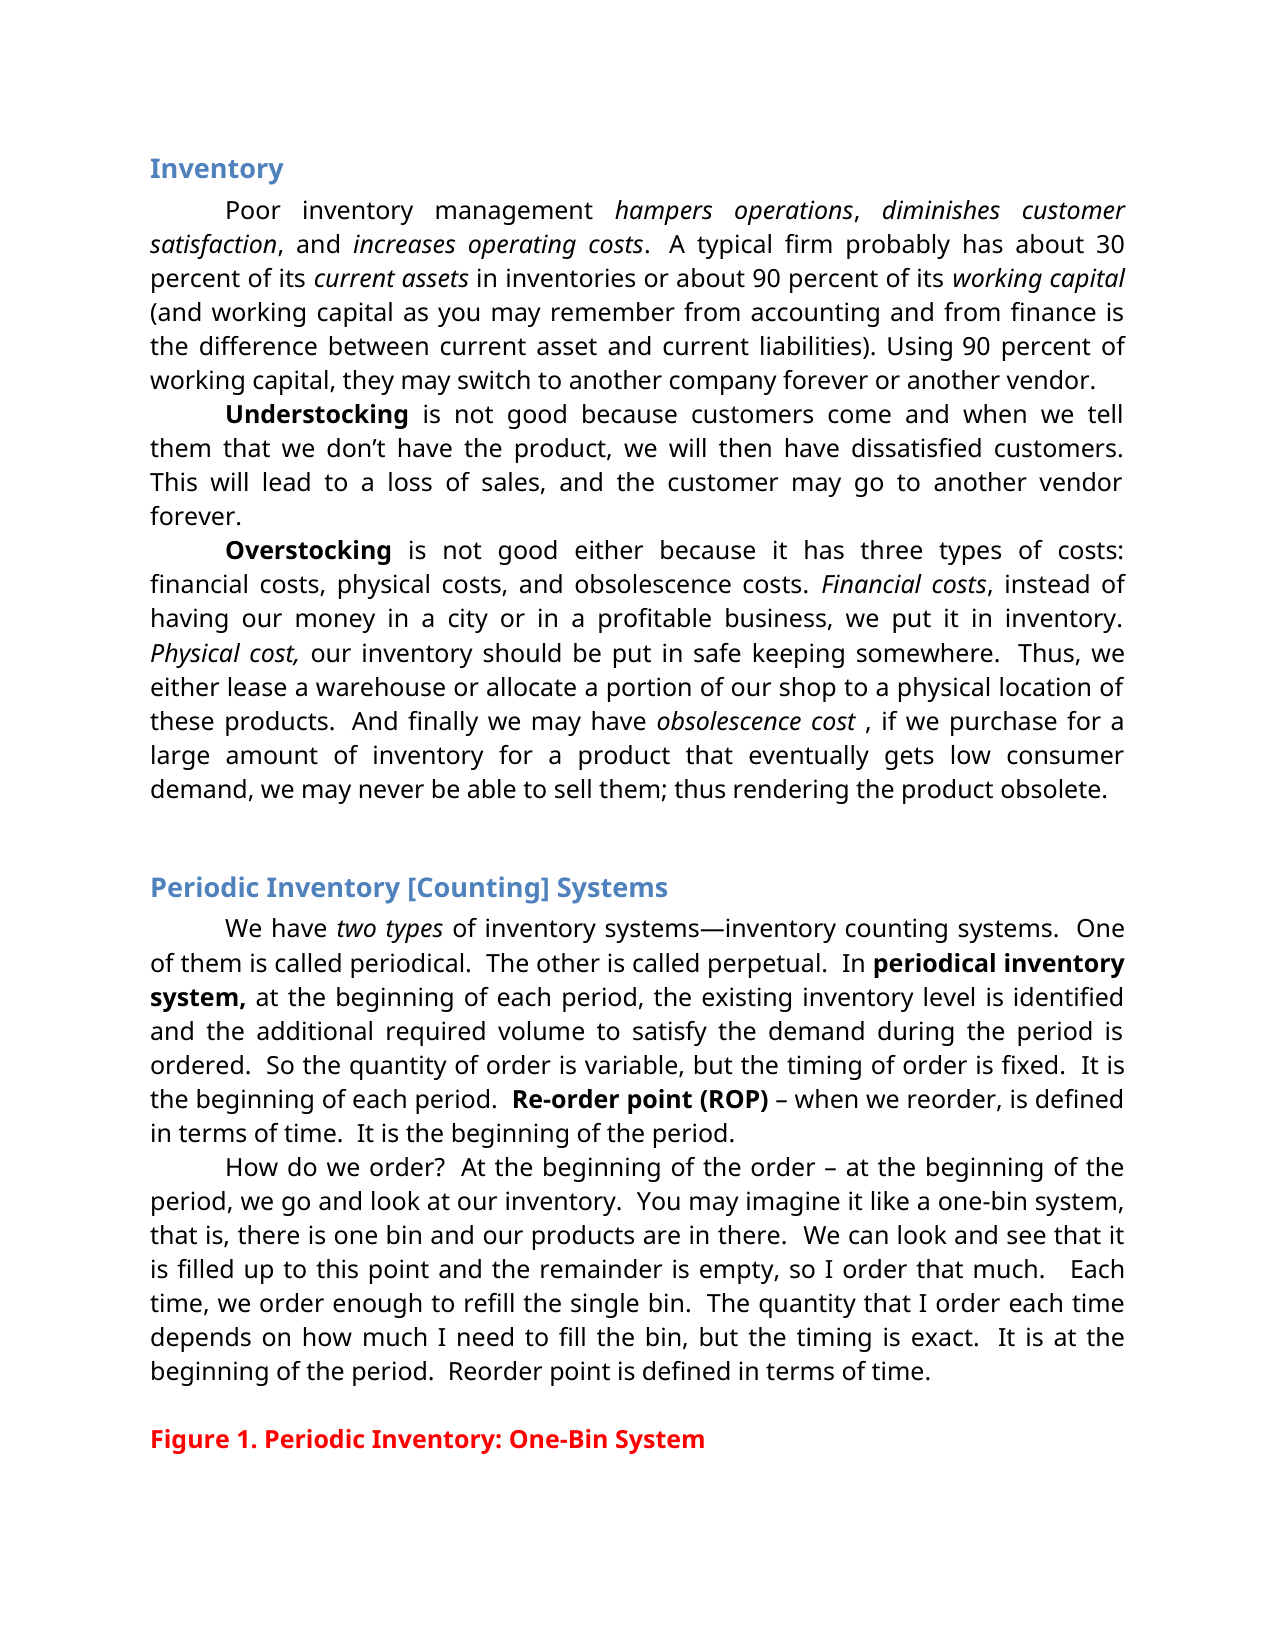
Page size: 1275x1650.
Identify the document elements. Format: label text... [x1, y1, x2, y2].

text Understocking is not good because customers come and when we tell them that we don’t have the product, we will then have dissatisfied customers. This will lead to a loss of sales, and the customer may go to another vendor forever. [150, 397, 1125, 533]
subtitle Periodic Inventory [Counting] Systems [150, 826, 1125, 906]
text Poor inventory management hampers operations, diminishes customer satisfaction, and increases operating costs. A typical firm probably has about 30 percent of its current assets in inventories or about 90 percent of its working capital (and working capital as you may remember from accounting and from finance is the difference between current asset and current liabilities). Using 90 percent of working capital, they may switch to another company forever or another vendor. [150, 192, 1125, 397]
text We have two types of inventory systems—inventory counting systems. One of them is called periodical. The other is called perpetual. In periodical inventory system, at the beginning of each period, the existing inventory level is identified and the additional required volume to satisfy the demand during the period is ordered. So the quantity of order is variable, but the timing of order is fixed. It is the beginning of each period. Re-order point (ROP) – when we reorder, is defined in terms of time. It is the beginning of the period. [150, 911, 1125, 1149]
text Overstocking is not good either because it has three types of costs: financial costs, physical costs, and obsolescence costs. Financial costs, instead of having our money in a city or in a profitable business, we put it in inventory. Physical cost, our inventory should be put in safe keeping somewhere. Thus, we either lease a warehouse or allocate a portion of our shop to a physical location of these products. And finally we may have obsolescence cost , if we purchase for a large amount of inventory for a product that eventually gets low consumer demand, we may never be able to sell them; thus rendering the product obsolete. [150, 533, 1125, 806]
subtitle Inventory [150, 150, 1125, 187]
text Figure 1. Periodic Inventory: One-Bin System [150, 1422, 1125, 1456]
text How do we order? At the beginning of the order – at the beginning of the period, we go and look at our inventory. You may imagine it like a one-bin system, that is, there is one bin and our products are in there. We can look and see that it is filled up to this point and the remainder is empty, so I order that much. Each time, we order enough to refill the single bin. The quantity that I order each time depends on how much I need to fill the bin, but the timing is exact. It is at the beginning of the period. Reorder point is defined in terms of time. [150, 1149, 1125, 1388]
